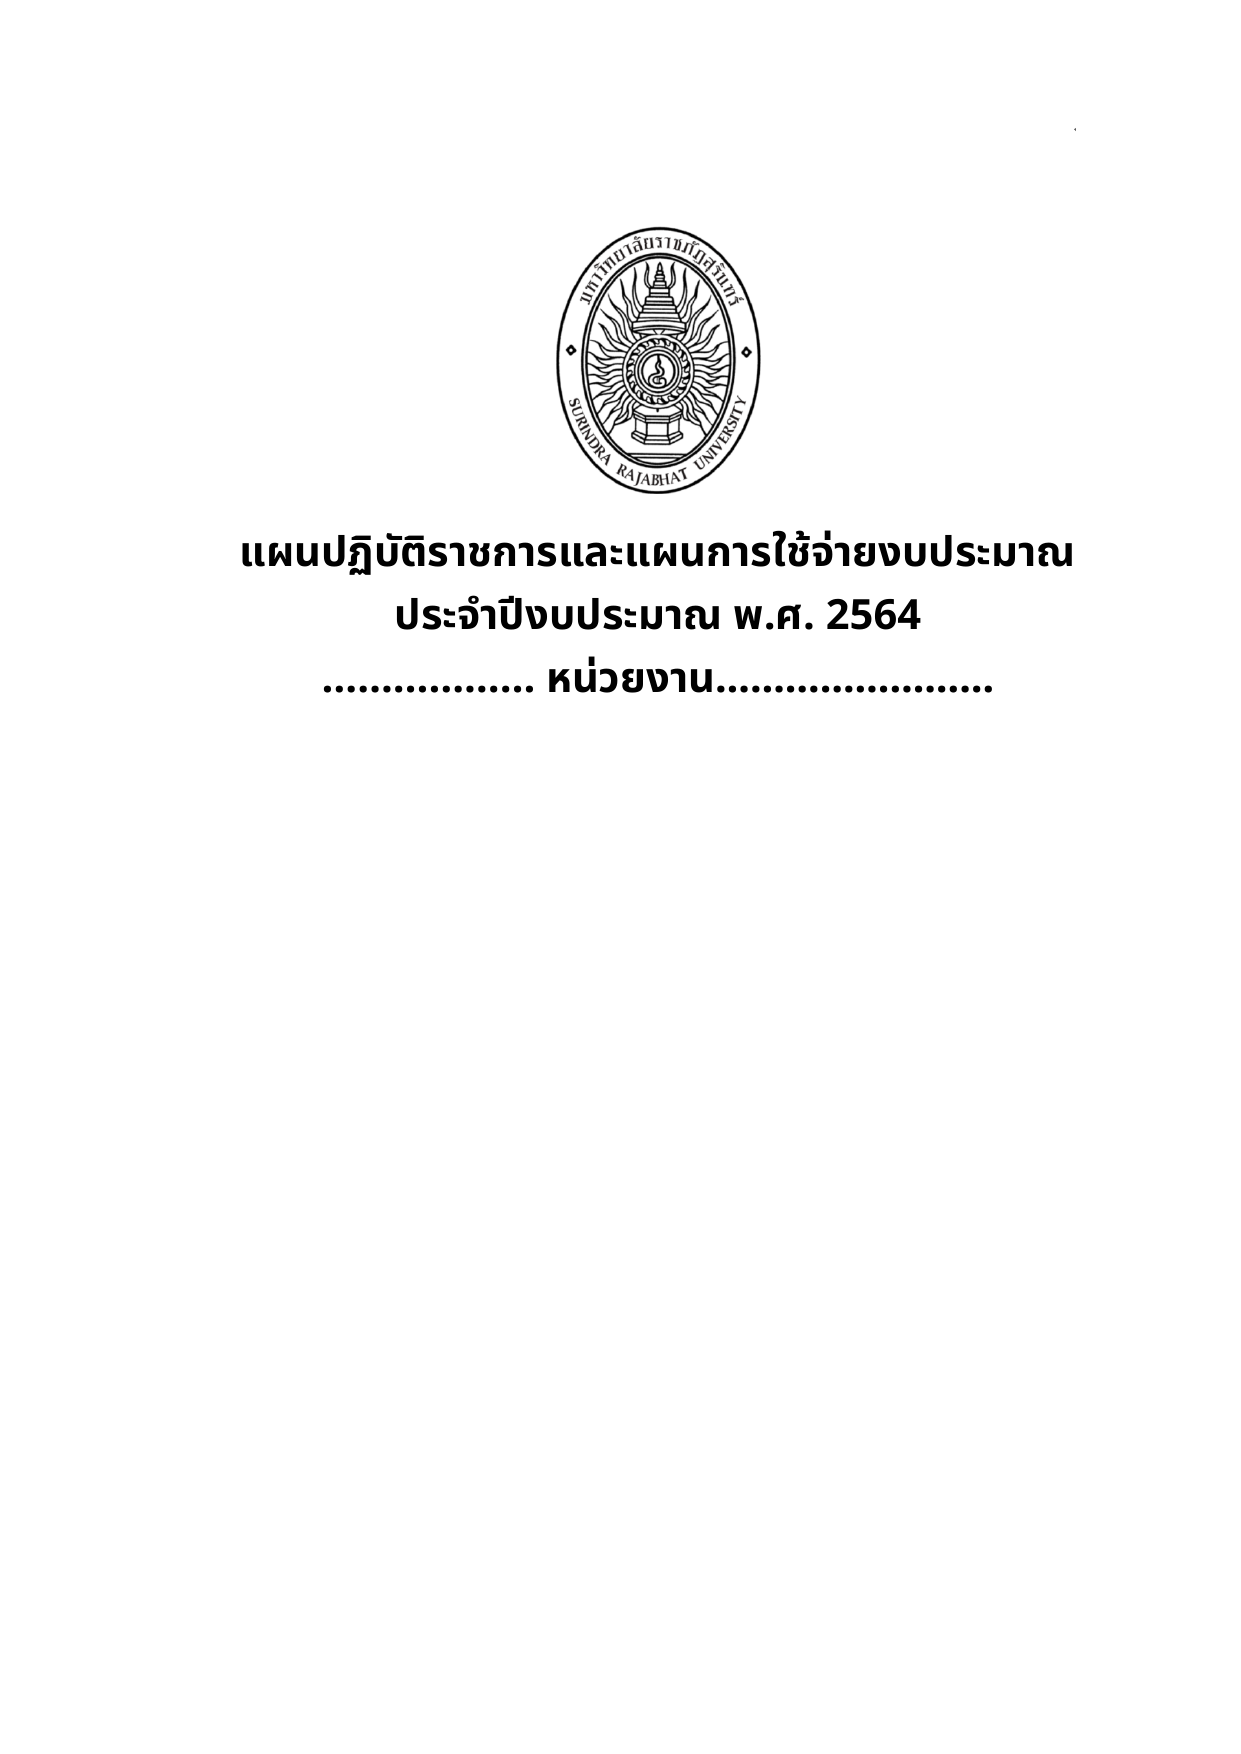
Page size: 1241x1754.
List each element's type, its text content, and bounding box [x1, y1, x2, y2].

text ประจำปีงบประมาณ พ.ศ. 2564 [225, 585, 1090, 648]
picture [552, 225, 763, 494]
text แผนปฏิบัติราชการและแผนการใช้จ่ายงบประมาณ [225, 522, 1090, 585]
text ……………… หน่วยงาน…………………… [225, 648, 1090, 711]
